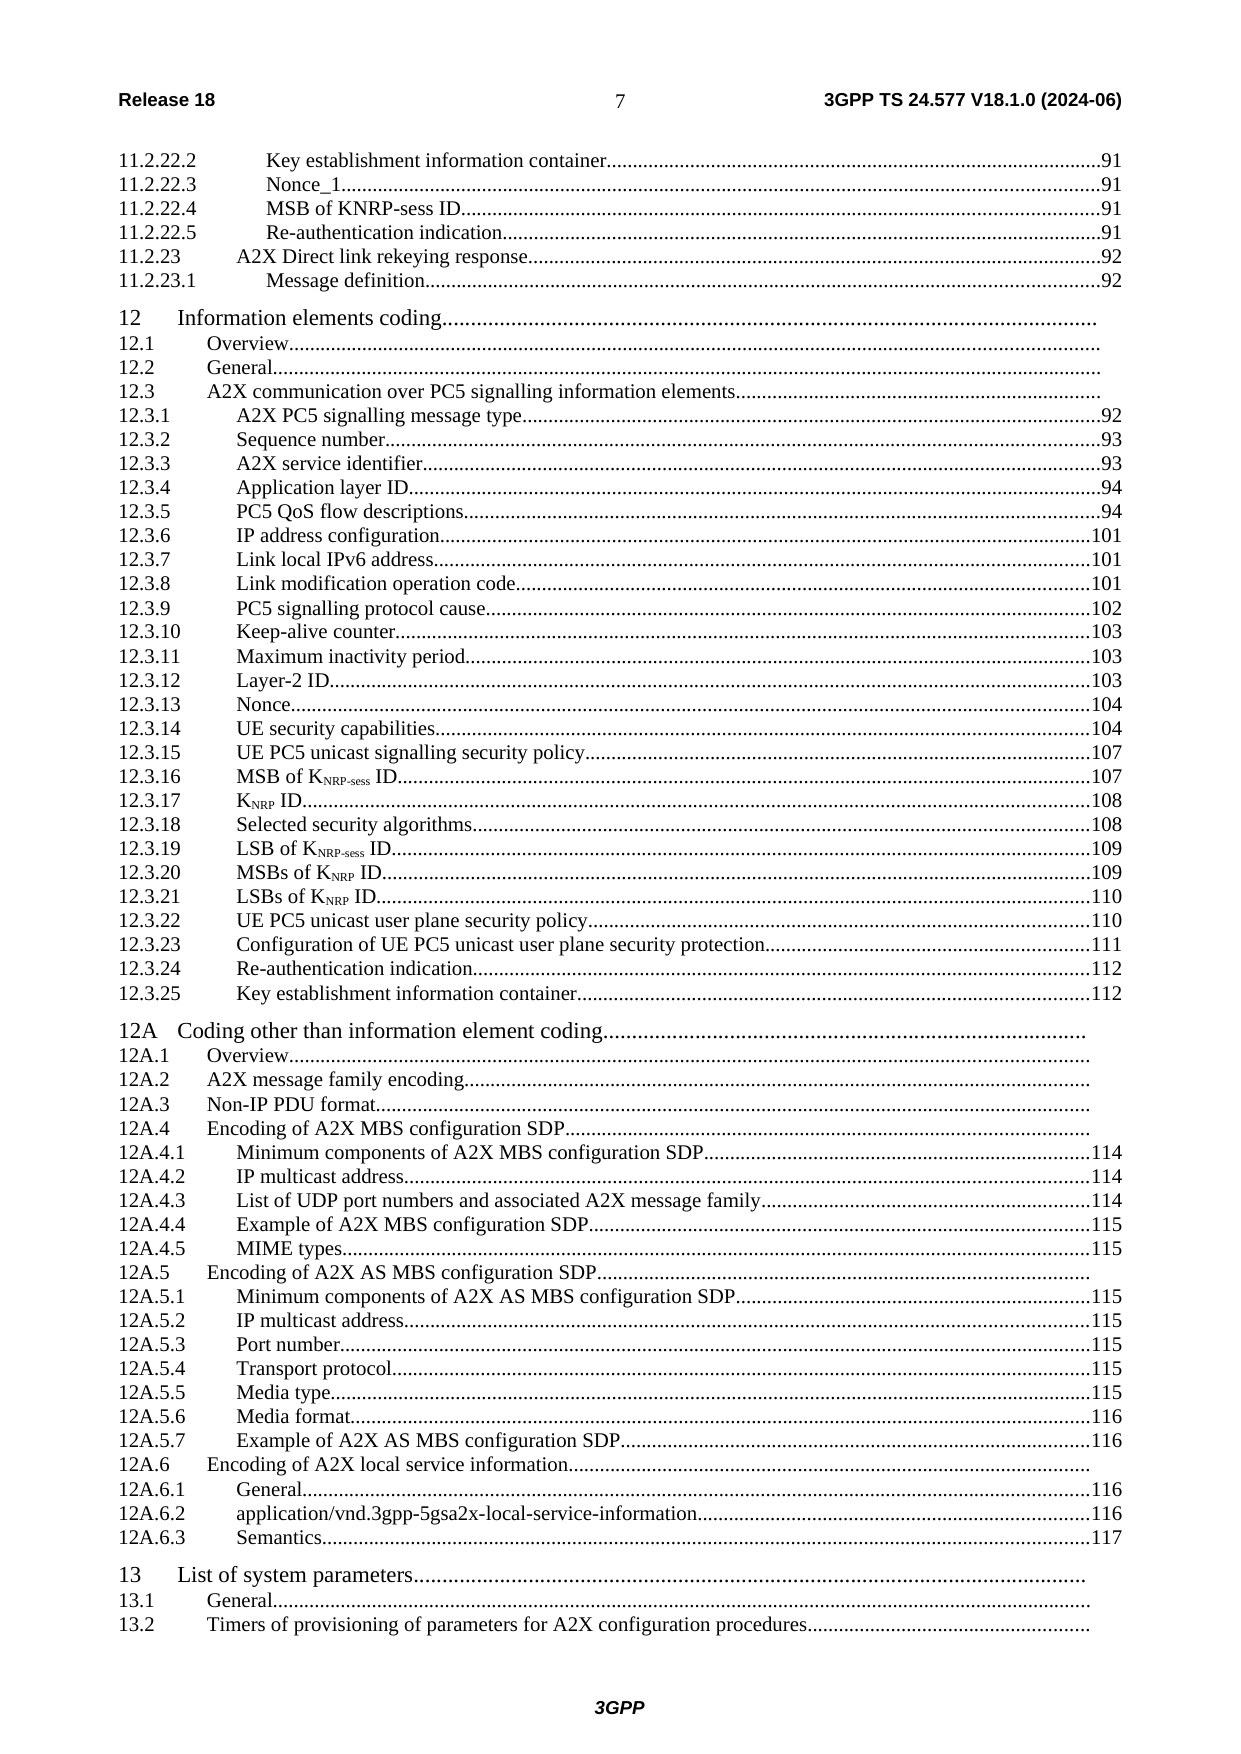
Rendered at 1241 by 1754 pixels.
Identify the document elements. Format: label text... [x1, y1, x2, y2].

text 12A.5.5 Media type 115 [118, 1380, 1122, 1404]
text 12A.5.4 Transport protocol 115 [118, 1356, 1122, 1380]
text 12A.2 A2X message family encoding 113 [118, 1067, 1078, 1091]
text 12.3.25 Key establishment information container 112 [118, 980, 1122, 1004]
text 12A Coding other than information element coding 113 [118, 1017, 1078, 1043]
text 12A.4.5 MIME types 115 [118, 1236, 1122, 1260]
text 12.3.9 PC5 signalling protocol cause 102 [118, 595, 1122, 619]
text 12.3.7 Link local IPv6 address 101 [118, 547, 1122, 571]
text 12A.4 Encoding of A2X MBS configuration SDP 114 [118, 1116, 1078, 1139]
text 12.3.17 KNRP ID 108 [118, 788, 1122, 812]
text 12.3.1 A2X PC5 signalling message type 92 [118, 403, 1122, 427]
text 12.3.4 Application layer ID 94 [118, 475, 1122, 499]
text 12.3.11 Maximum inactivity period 103 [118, 643, 1122, 668]
text 12A.4.2 IP multicast address 114 [118, 1164, 1122, 1188]
text 12A.5.3 Port number 115 [118, 1332, 1122, 1356]
text 11.2.22.3 Nonce_1 91 [118, 172, 1122, 196]
text 12.3.24 Re-authentication indication 112 [118, 956, 1122, 980]
text 12.2 General 92 [118, 355, 1078, 379]
text 11.2.23 A2X Direct link rekeying response 92 [118, 244, 1122, 268]
text 12 Information elements coding 92 [118, 304, 1078, 331]
text 12.3.20 MSBs of KNRP ID 109 [118, 860, 1122, 884]
text 12.1 Overview 92 [118, 331, 1078, 355]
text 12.3.5 PC5 QoS flow descriptions 94 [118, 499, 1122, 523]
text 11.2.22.5 Re-authentication indication 91 [118, 220, 1122, 244]
text 12A.5.7 Example of A2X AS MBS configuration SDP 116 [118, 1428, 1122, 1452]
text 12A.6.3 Semantics 117 [118, 1524, 1122, 1549]
text 12.3.3 A2X service identifier 93 [118, 451, 1122, 475]
text 12.3.2 Sequence number 93 [118, 427, 1122, 451]
text 12A.3 Non-IP PDU format 113 [118, 1091, 1078, 1116]
text 12.3.10 Keep-alive counter 103 [118, 619, 1122, 643]
text 12.3.21 LSBs of KNRP ID 110 [118, 884, 1122, 908]
text 12A.5.1 Minimum components of A2X AS MBS configuration SDP 115 [118, 1284, 1122, 1308]
text 12.3.8 Link modification operation code 101 [118, 571, 1122, 595]
text 12A.4.1 Minimum components of A2X MBS configuration SDP 114 [118, 1139, 1122, 1164]
text 11.2.23.1 Message definition 92 [118, 268, 1122, 292]
text 12.3.6 IP address configuration 101 [118, 523, 1122, 547]
text 12.3.16 MSB of KNRP-sess ID 107 [118, 764, 1122, 788]
text 12.3.18 Selected security algorithms 108 [118, 812, 1122, 836]
text 13.1 General 118 [118, 1587, 1078, 1612]
text 13.2 Timers of provisioning of parameters for A2X configuration procedures 118 [118, 1612, 1078, 1636]
text 13 List of system parameters 118 [118, 1561, 1078, 1587]
text 12A.4.3 List of UDP port numbers and associated A2X message family 114 [118, 1188, 1122, 1212]
text 12A.4.4 Example of A2X MBS configuration SDP 115 [118, 1212, 1122, 1236]
text 11.2.22.4 MSB of KNRP-sess ID 91 [118, 196, 1122, 220]
text 12.3.13 Nonce 104 [118, 692, 1122, 716]
text 12.3.12 Layer-2 ID 103 [118, 668, 1122, 692]
text 12.3.14 UE security capabilities 104 [118, 716, 1122, 740]
text 11.2.22.2 Key establishment information container 91 [118, 147, 1122, 172]
text 12A.6.1 General 116 [118, 1476, 1122, 1501]
text 12A.5.2 IP multicast address 115 [118, 1308, 1122, 1332]
text 12A.6.2 application/vnd.3gpp-5gsa2x-local-service-information 116 [118, 1501, 1122, 1524]
text 12A.1 Overview 113 [118, 1043, 1078, 1067]
text 12A.6 Encoding of A2X local service information 116 [118, 1452, 1078, 1476]
text 12.3.22 UE PC5 unicast user plane security policy 110 [118, 908, 1122, 932]
text 12A.5.6 Media format 116 [118, 1404, 1122, 1428]
text 12.3.23 Configuration of UE PC5 unicast user plane security protection 111 [118, 932, 1122, 956]
text 12.3 A2X communication over PC5 signalling information elements 92 [118, 379, 1078, 403]
text 12.3.15 UE PC5 unicast signalling security policy 107 [118, 740, 1122, 764]
text 12A.5 Encoding of A2X AS MBS configuration SDP 115 [118, 1260, 1078, 1284]
text 12.3.19 LSB of KNRP-sess ID 109 [118, 836, 1122, 860]
